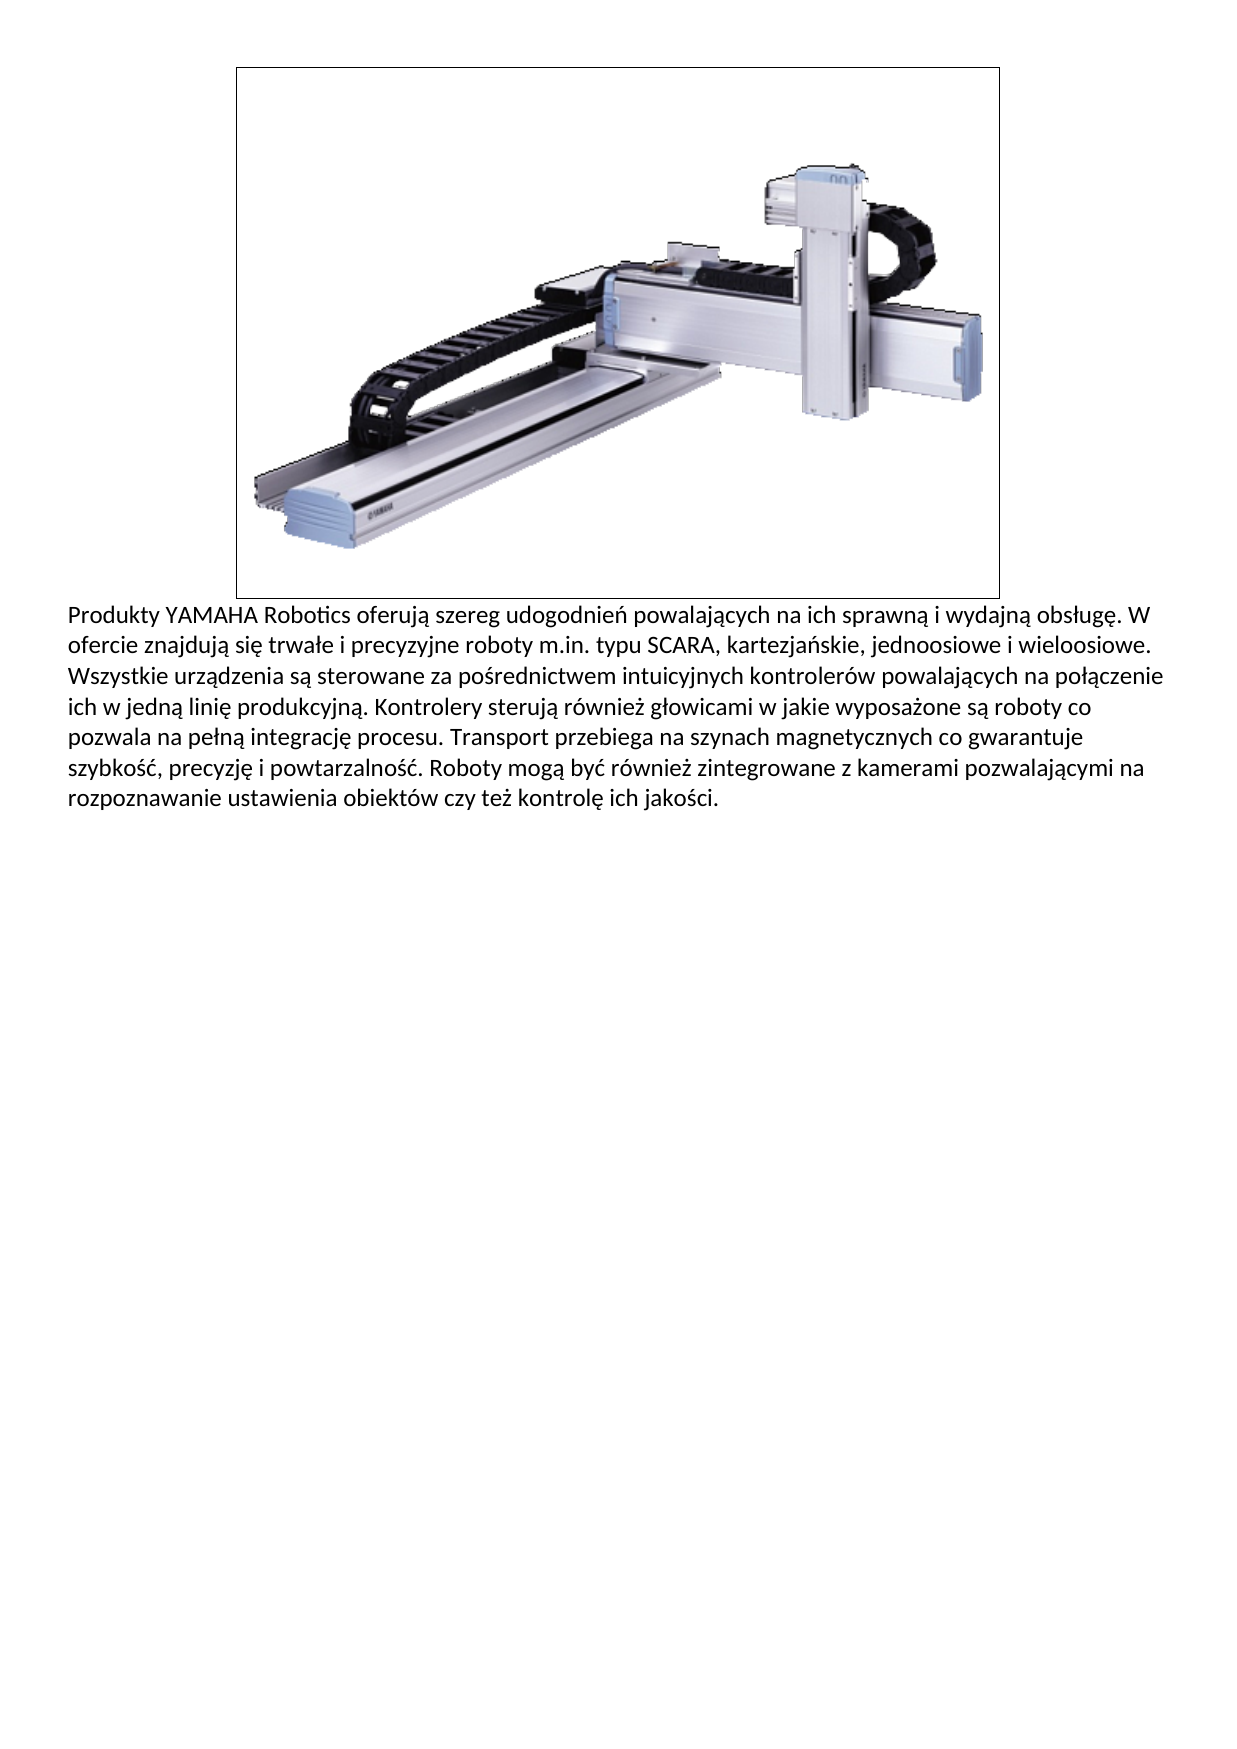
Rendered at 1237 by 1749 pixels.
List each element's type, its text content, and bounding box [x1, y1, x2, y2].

text Produkty YAMAHA Robotics oferują szereg udogodnień powalających na ich sprawną i wydajną obsługę. W ofercie znajdują się trwałe i precyzyjne roboty m.in. typu SCARA, kartezjańskie, jednoosiowe i wieloosiowe. Wszystkie urządzenia są sterowane za pośrednictwem intuicyjnych kontrolerów powalających na połączenie ich w jedną linię produkcyjną. Kontrolery sterują również głowicami w jakie wyposażone są roboty co pozwala na pełną integrację procesu. Transport przebiega na szynach magnetycznych co gwarantuje szybkość, precyzję i powtarzalność. Roboty mogą być również zintegrowane z kamerami pozwalającymi na rozpoznawanie ustawienia obiektów czy też kontrolę ich jakości. [68, 599, 1169, 813]
picture [237, 68, 999, 598]
